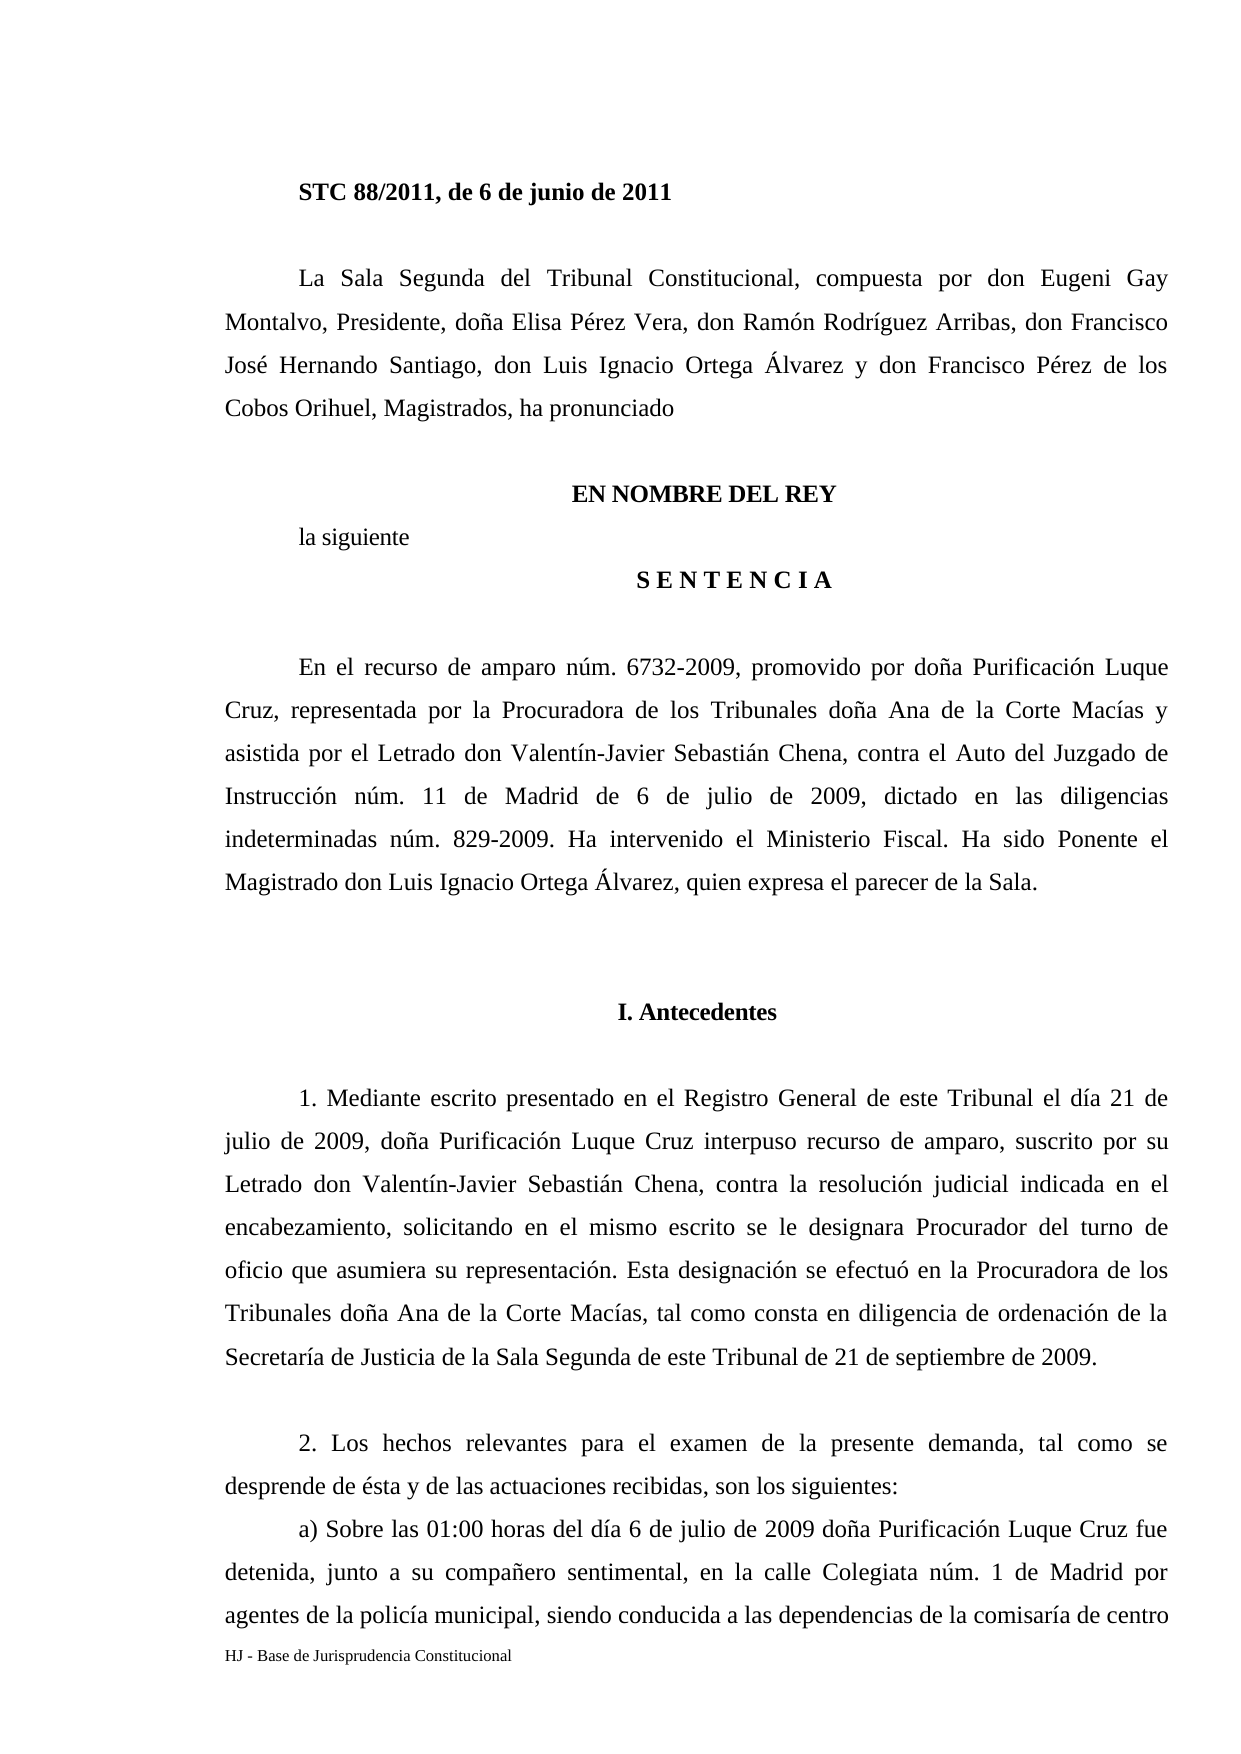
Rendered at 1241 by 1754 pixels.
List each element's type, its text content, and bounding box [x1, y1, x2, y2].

text S E N T E N C I A [224, 565, 1169, 594]
text la siguiente [224, 522, 1110, 551]
text 2. Los hechos relevantes para el examen de la presente demanda, tal como se desprende de ésta y de las actuaciones recibidas, son los siguientes: [224, 1428, 1169, 1500]
text En el recurso de amparo núm. 6732-2009, promovido por doña Purificación Luque Cruz, representada por la Procuradora de los Tribunales doña Ana de la Corte Macías y asistida por el Letrado don Valentín-Javier Sebastián Chena, contra el Auto del Juzgado de Instrucción núm. 11 de Madrid de 6 de julio de 2009, dictado en las diligencias indeterminadas núm. 829-2009. Ha intervenido el Ministerio Fiscal. Ha sido Ponente el Magistrado don Luis Ignacio Ortega Álvarez, quien expresa el parecer de la Sala. [224, 652, 1169, 896]
text I. Antecedentes [224, 997, 1169, 1025]
text EN NOMBRE DEL REY [224, 479, 1110, 508]
text La Sala Segunda del Tribunal Constitucional, compuesta por don Eugeni Gay Montalvo, Presidente, doña Elisa Pérez Vera, don Ramón Rodríguez Arribas, don Francisco José Hernando Santiago, don Luis Ignacio Ortega Álvarez y don Francisco Pérez de los Cobos Orihuel, Magistrados, ha pronunciado [224, 263, 1169, 422]
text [224, 1514, 1169, 1629]
text STC 88/2011, de 6 de junio de 2011 [224, 177, 1169, 206]
text 1. Mediante escrito presentado en el Registro General de este Tribunal el día 21 de julio de 2009, doña Purificación Luque Cruz interpuso recurso de amparo, suscrito por su Letrado don Valentín-Javier Sebastián Chena, contra la resolución judicial indicada en el encabezamiento, solicitando en el mismo escrito se le designara Procurador del turno de oficio que asumiera su representación. Esta designación se efectuó en la Procuradora de los Tribunales doña Ana de la Corte Macías, tal como consta en diligencia de ordenación de la Secretaría de Justicia de la Sala Segunda de este Tribunal de 21 de septiembre de 2009. [224, 1083, 1169, 1370]
